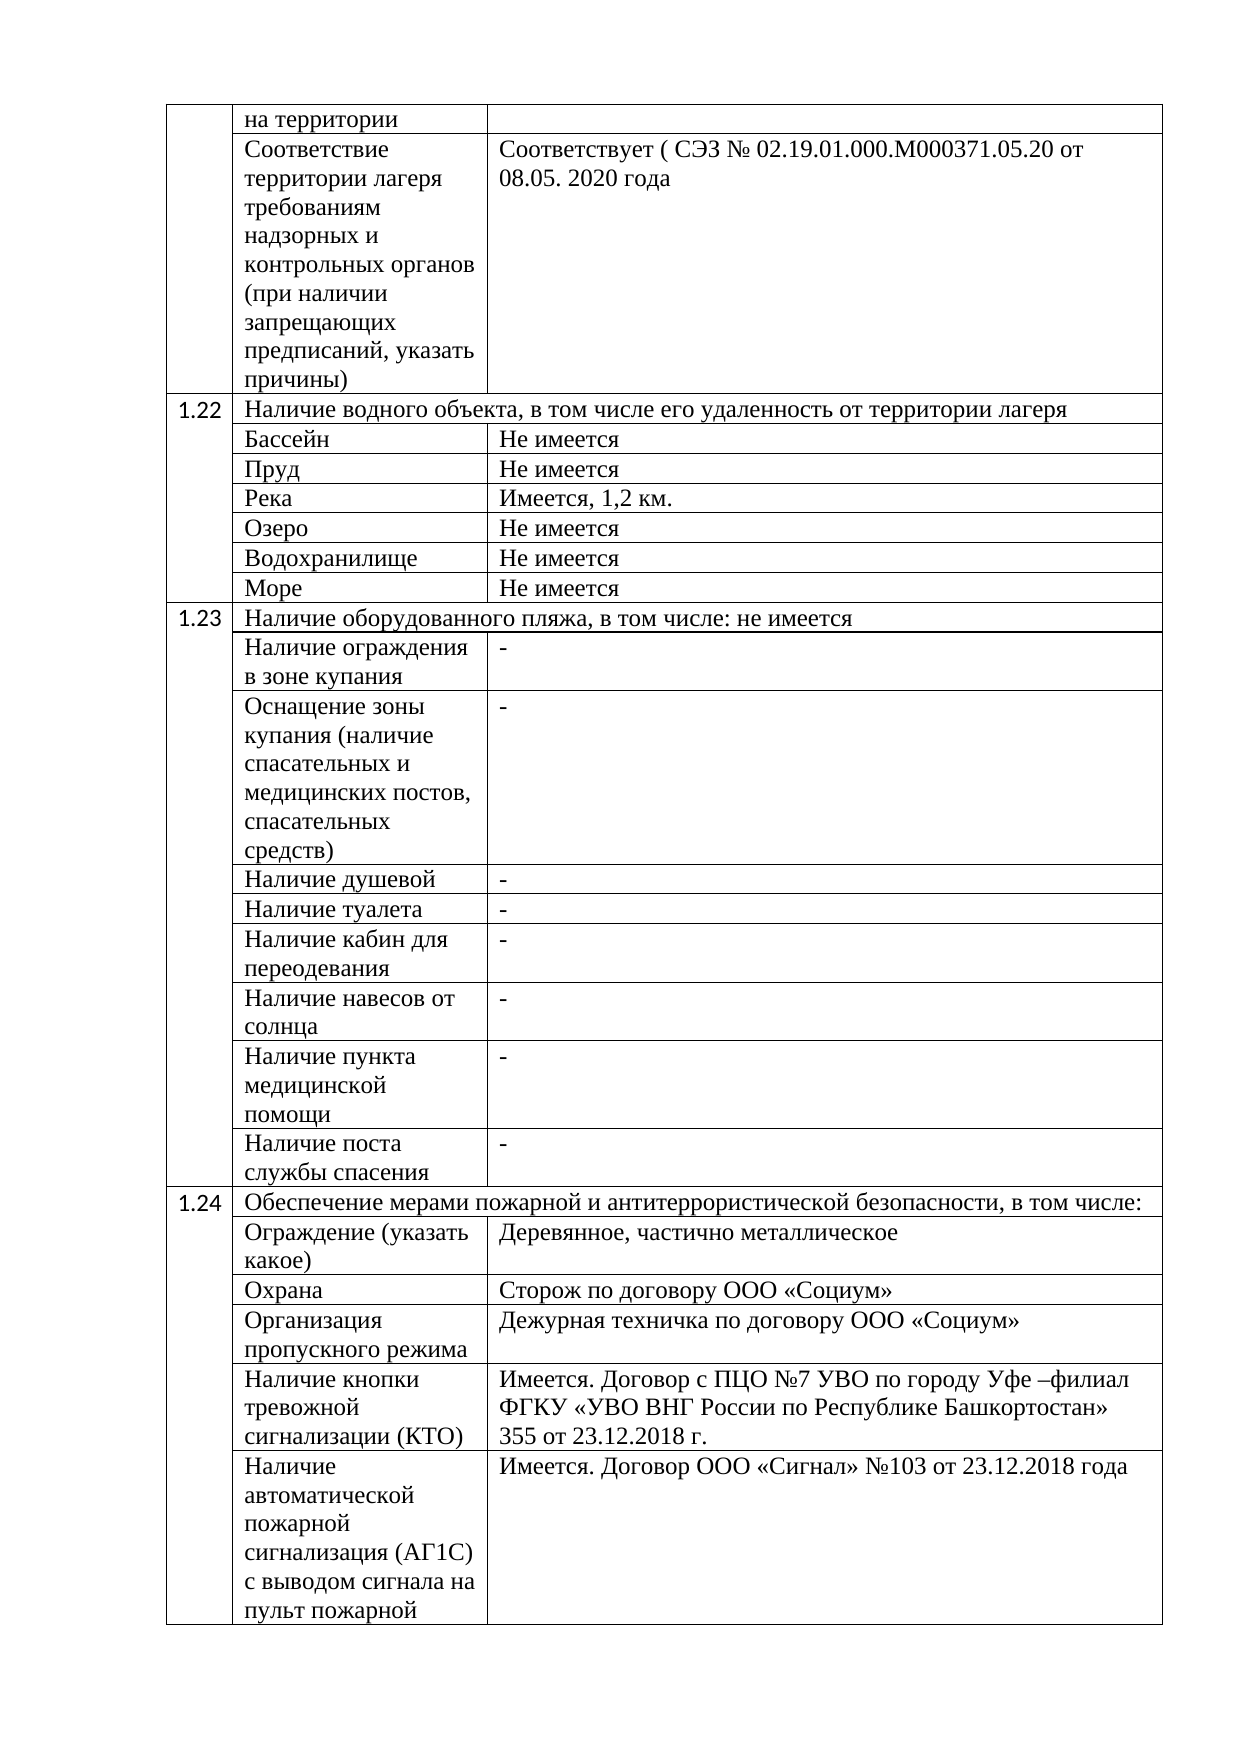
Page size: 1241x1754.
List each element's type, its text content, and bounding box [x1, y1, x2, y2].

table_cell Не имеется [488, 424, 1162, 453]
table_cell Дежурная техничка по договору ООО «Социум» [488, 1305, 1162, 1363]
table_cell Оснащение зоны купания (наличие спасательных и медицинских постов, спасательных средств) [233, 691, 487, 863]
table_cell Организация пропускного режима [233, 1305, 487, 1363]
table_cell Наличие туалета [233, 894, 487, 923]
table_cell - [488, 924, 1162, 982]
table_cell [488, 105, 1162, 133]
table_cell Наличие водного объекта, в том числе его удаленность от территории лагеря [233, 394, 1162, 423]
table_cell 1.22 [167, 394, 232, 602]
table_cell Не имеется [488, 454, 1162, 482]
table_cell Не имеется [488, 573, 1162, 602]
table_cell Наличие душевой [233, 865, 487, 893]
table_cell - [488, 983, 1162, 1040]
table_cell Река [233, 484, 487, 512]
table_cell Ограждение (указать какое) [233, 1217, 487, 1274]
table_cell Имеется, 1,2 км. [488, 484, 1162, 512]
table_cell Сторож по договору ООО «Социум» [488, 1275, 1162, 1304]
table_cell - [488, 691, 1162, 863]
table_cell - [488, 1129, 1162, 1186]
table_cell Деревянное, частично металлическое [488, 1217, 1162, 1274]
table_cell - [488, 1041, 1162, 1127]
table_cell - [488, 894, 1162, 923]
table_cell Наличие кнопки тревожной сигнализации (КТО) [233, 1364, 487, 1450]
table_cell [488, 1451, 1162, 1623]
table_cell Бассейн [233, 424, 487, 453]
table_cell Не имеется [488, 513, 1162, 542]
table_cell Озеро [233, 513, 487, 542]
table_cell Водохранилище [233, 543, 487, 572]
table_cell - [488, 865, 1162, 893]
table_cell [233, 105, 487, 133]
table_cell Наличие поста службы спасения [233, 1129, 487, 1186]
table_cell Наличие навесов от солнца [233, 983, 487, 1040]
table_cell Наличие пункта медицинской помощи [233, 1041, 487, 1127]
table_cell Имеется. Договор с ПЦО №7 УВО по городу Уфе –филиал ФГКУ «УВО ВНГ России по Республике Башкортостан» 355 от 23.12.2018 г. [488, 1364, 1162, 1450]
table_cell Наличие ограждения в зоне купания [233, 633, 487, 690]
table_cell Море [233, 573, 487, 602]
table_cell Наличие кабин для переодевания [233, 924, 487, 982]
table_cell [233, 1451, 487, 1623]
table_cell Не имеется [488, 543, 1162, 572]
table_cell - [488, 633, 1162, 690]
table_cell 1.23 [167, 603, 232, 1186]
table_cell Охрана [233, 1275, 487, 1304]
table_cell Соответствует ( СЭЗ № 02.19.01.000.М000371.05.20 от 08.05. 2020 года [488, 134, 1162, 393]
table_cell Обеспечение мерами пожарной и антитеррористической безопасности, в том числе: [233, 1187, 1162, 1216]
table_cell Пруд [233, 454, 487, 482]
table_cell Наличие оборудованного пляжа, в том числе: не имеется [233, 603, 1162, 631]
table_cell 1.24 [167, 1187, 232, 1623]
table_cell Соответствие территории лагеря требованиям надзорных и контрольных органов (при наличии запрещающих предписаний, указать причины) [233, 134, 487, 393]
